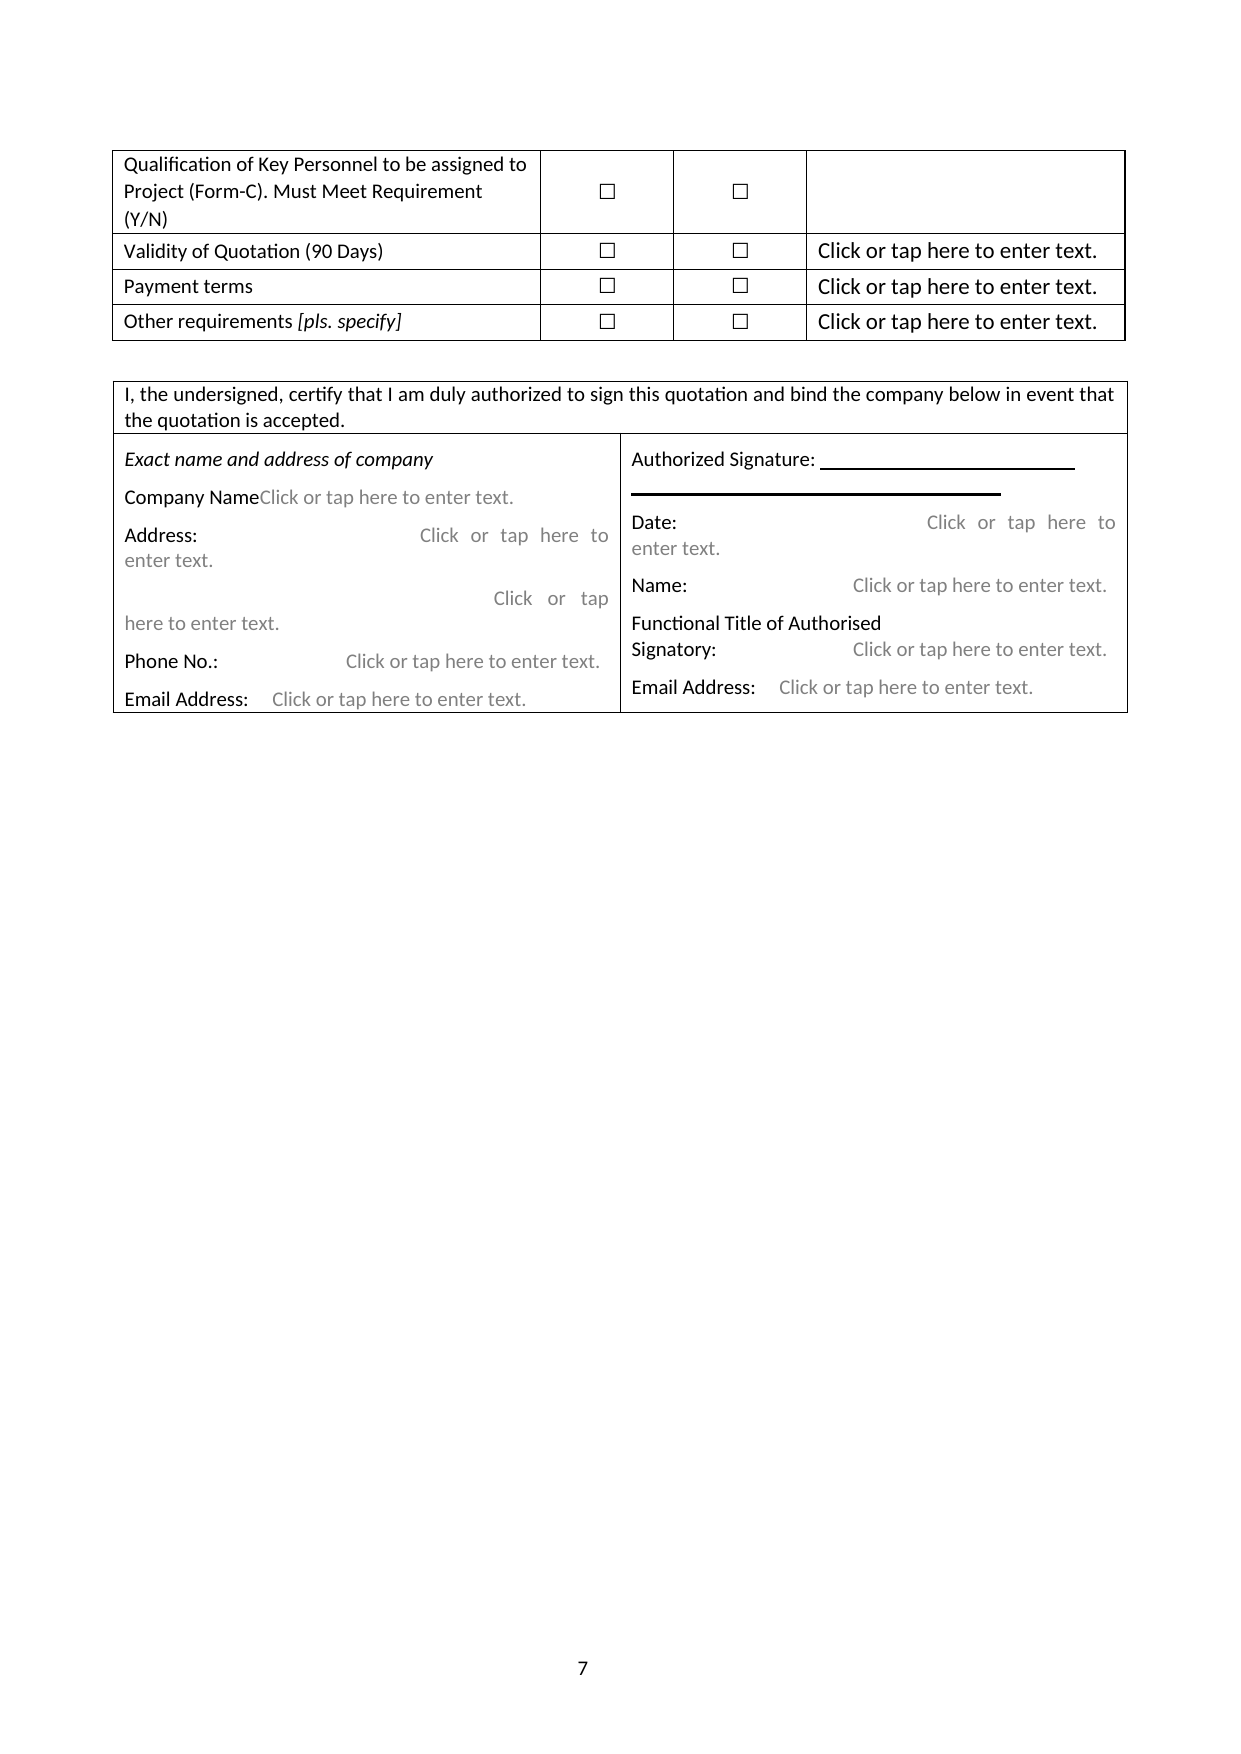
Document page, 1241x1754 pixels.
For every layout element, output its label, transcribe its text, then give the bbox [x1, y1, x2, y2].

table_cell Other requirements [pls. specify] [113, 305, 540, 339]
table_cell Qualification of Key Personnel to be assigned to Project (Form-C). Must Meet Requirement (Y/N) [113, 151, 540, 233]
table_cell Exact name and address of company Company Name Address: Phone No.: Email Address: [114, 434, 620, 712]
table_cell Authorized Signature: Date: Name: Functional Title of Authorised Signatory: Email Address: [621, 434, 1127, 712]
table_cell Payment terms [113, 270, 540, 304]
table_header I, the undersigned, certify that I am duly authorized to sign this quotation and bind the company below in event that the quotation is accepted. [114, 382, 1127, 432]
table_cell Validity of Quotation (90 Days) [113, 234, 540, 269]
table_cell [807, 151, 1124, 233]
